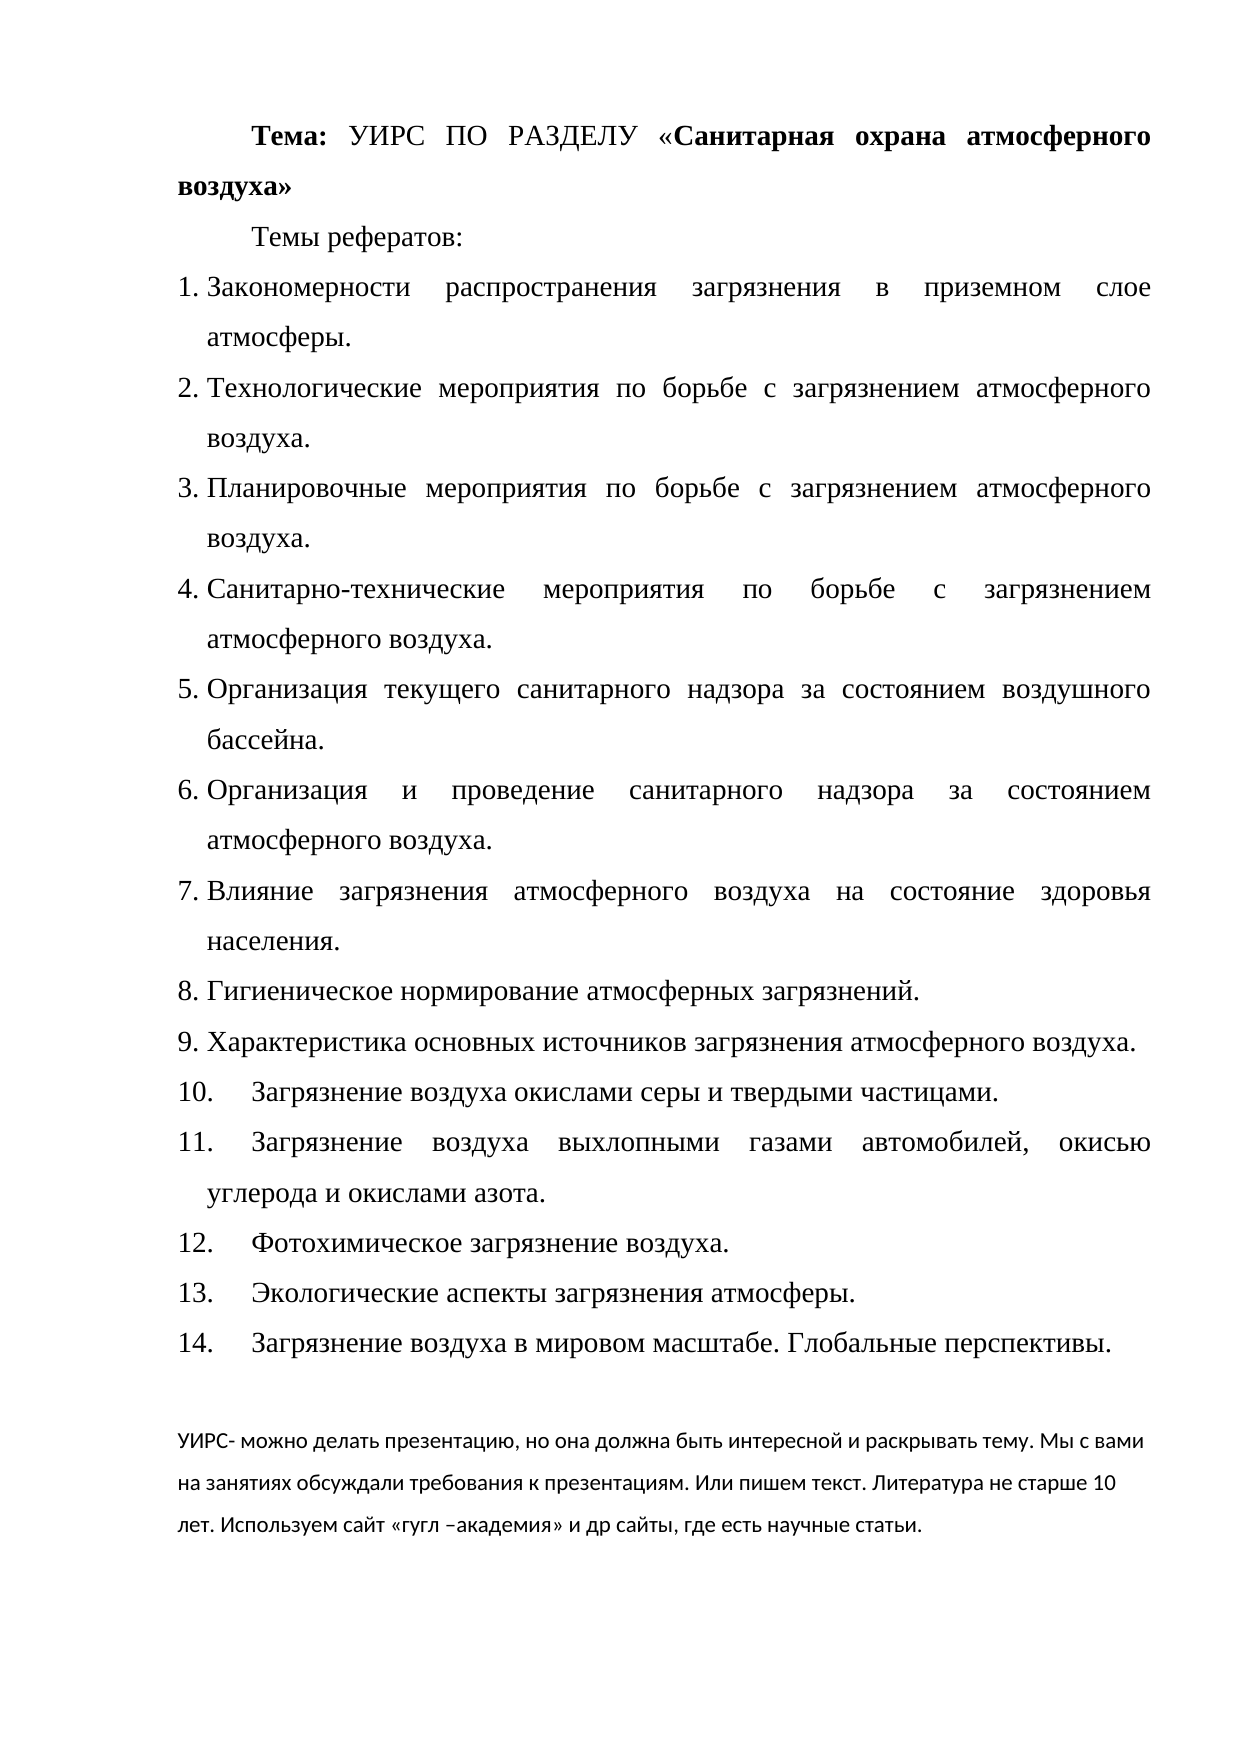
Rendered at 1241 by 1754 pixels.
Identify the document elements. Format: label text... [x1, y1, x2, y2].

text Тема: УИРС ПО РАЗДЕЛУ «Санитарная охрана атмосферного воздуха» [177, 118, 1152, 202]
list Загрязнение воздуха выхлопными газами автомобилей, окисью углерода и окислами азота. [177, 1124, 1152, 1208]
list Организация и проведение санитарного надзора за состоянием атмосферного воздуха. [177, 772, 1152, 856]
list Технологические мероприятия по борьбе с загрязнением атмосферного воздуха. [177, 370, 1152, 453]
list Влияние загрязнения атмосферного воздуха на состояние здоровья населения. [177, 873, 1152, 957]
list Закономерности распространения загрязнения в приземном слое атмосферы. [177, 269, 1152, 353]
text УИРС- можно делать презентацию, но она должна быть интересной и раскрывать тему. Мы с вами на занятиях обсуждали требования к презентациям. Или пишем текст. Литература не старше 10 лет. Используем сайт «гугл –академия» и др сайты, где есть научные статьи. [177, 1426, 1152, 1538]
list Характеристика основных источников загрязнения атмосферного воздуха. [177, 1024, 1152, 1057]
list Планировочные мероприятия по борьбе с загрязнением атмосферного воздуха. [177, 470, 1152, 554]
list Экологические аспекты загрязнения атмосферы. [177, 1275, 1152, 1309]
list Загрязнение воздуха окислами серы и твердыми частицами. [177, 1074, 1152, 1108]
list Фотохимическое загрязнение воздуха. [177, 1225, 1152, 1258]
text Темы рефератов: [177, 219, 1152, 252]
list Загрязнение воздуха в мировом масштабе. Глобальные перспективы. [177, 1326, 1152, 1359]
list Гигиеническое нормирование атмосферных загрязнений. [177, 973, 1152, 1007]
list Санитарно-технические мероприятия по борьбе с загрязнением атмосферного воздуха. [177, 571, 1152, 655]
list Организация текущего санитарного надзора за состоянием воздушного бассейна. [177, 672, 1152, 755]
